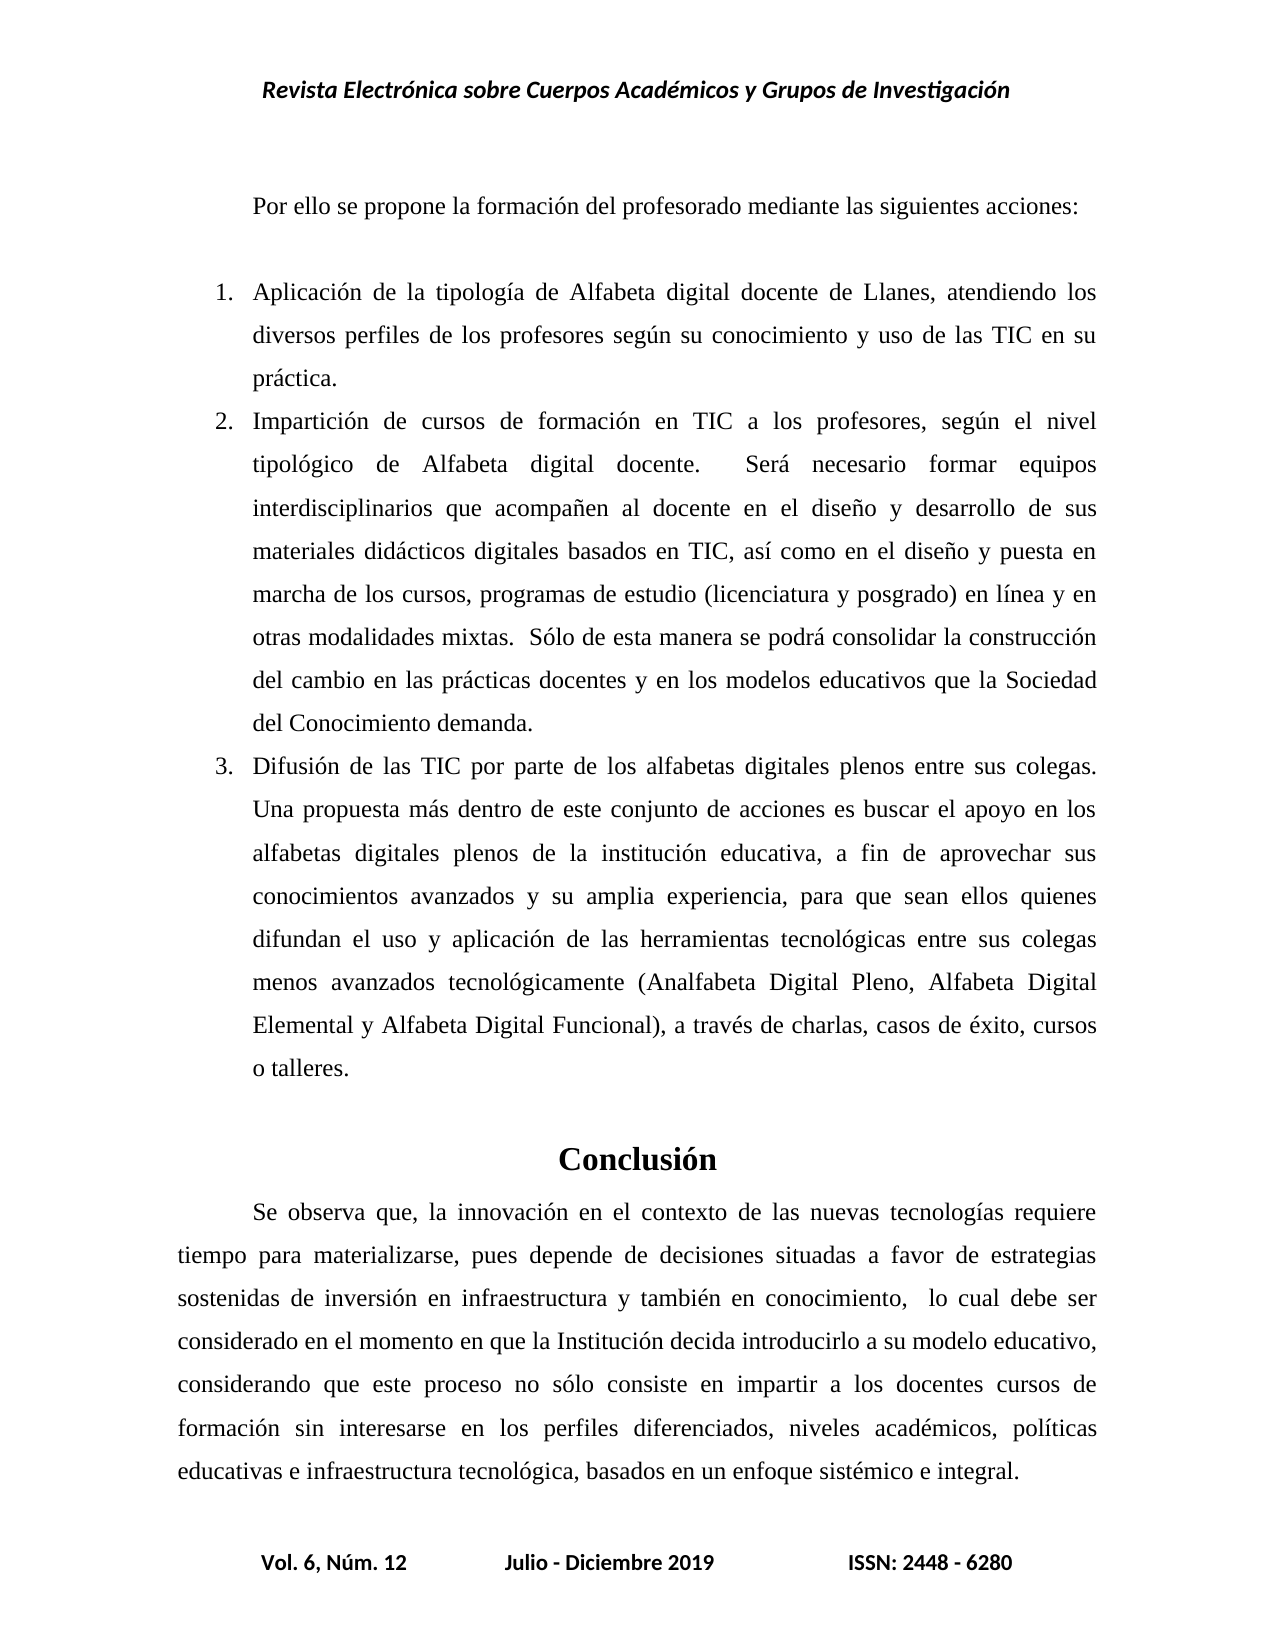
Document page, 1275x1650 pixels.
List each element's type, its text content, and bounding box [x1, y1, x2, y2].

text Conclusión [177, 1139, 1098, 1178]
list Difusión de las TIC por parte de los alfabetas digitales plenos entre sus colegas. Una propuesta más dentro de este conjunto de acciones es buscar el apoyo en los alfabetas digitales plenos de la institución educativa, a fin de aprovechar sus conocimientos avanzados y su amplia experiencia, para que sean ellos quienes difundan el uso y aplicación de las herramientas tecnológicas entre sus colegas menos avanzados tecnológicamente (Analfabeta Digital Pleno, Alfabeta Digital Elemental y Alfabeta Digital Funcional), a través de charlas, casos de éxito, cursos o talleres. [215, 751, 1098, 1082]
list Aplicación de la tipología de Alfabeta digital docente de Llanes, atendiendo los diversos perfiles de los profesores según su conocimiento y uso de las TIC en su práctica. [215, 277, 1098, 392]
text Se observa que, la innovación en el contexto de las nuevas tecnologías requiere tiempo para materializarse, pues depende de decisiones situadas a favor de estrategias sostenidas de inversión en infraestructura y también en conocimiento, lo cual debe ser considerado en el momento en que la Institución decida introducirlo a su modelo educativo, considerando que este proceso no sólo consiste en impartir a los docentes cursos de formación sin interesarse en los perfiles diferenciados, niveles académicos, políticas educativas e infraestructura tecnológica, basados en un enfoque sistémico e integral. [177, 1197, 1098, 1484]
text Por ello se propone la formación del profesorado mediante las siguientes acciones: [177, 191, 1098, 219]
list Impartición de cursos de formación en TIC a los profesores, según el nivel tipológico de Alfabeta digital docente. Será necesario formar equipos interdisciplinarios que acompañen al docente en el diseño y desarrollo de sus materiales didácticos digitales basados en TIC, así como en el diseño y puesta en marcha de los cursos, programas de estudio (licenciatura y posgrado) en línea y en otras modalidades mixtas. Sólo de esta manera se podrá consolidar la construcción del cambio en las prácticas docentes y en los modelos educativos que la Sociedad del Conocimiento demanda. [215, 406, 1098, 737]
